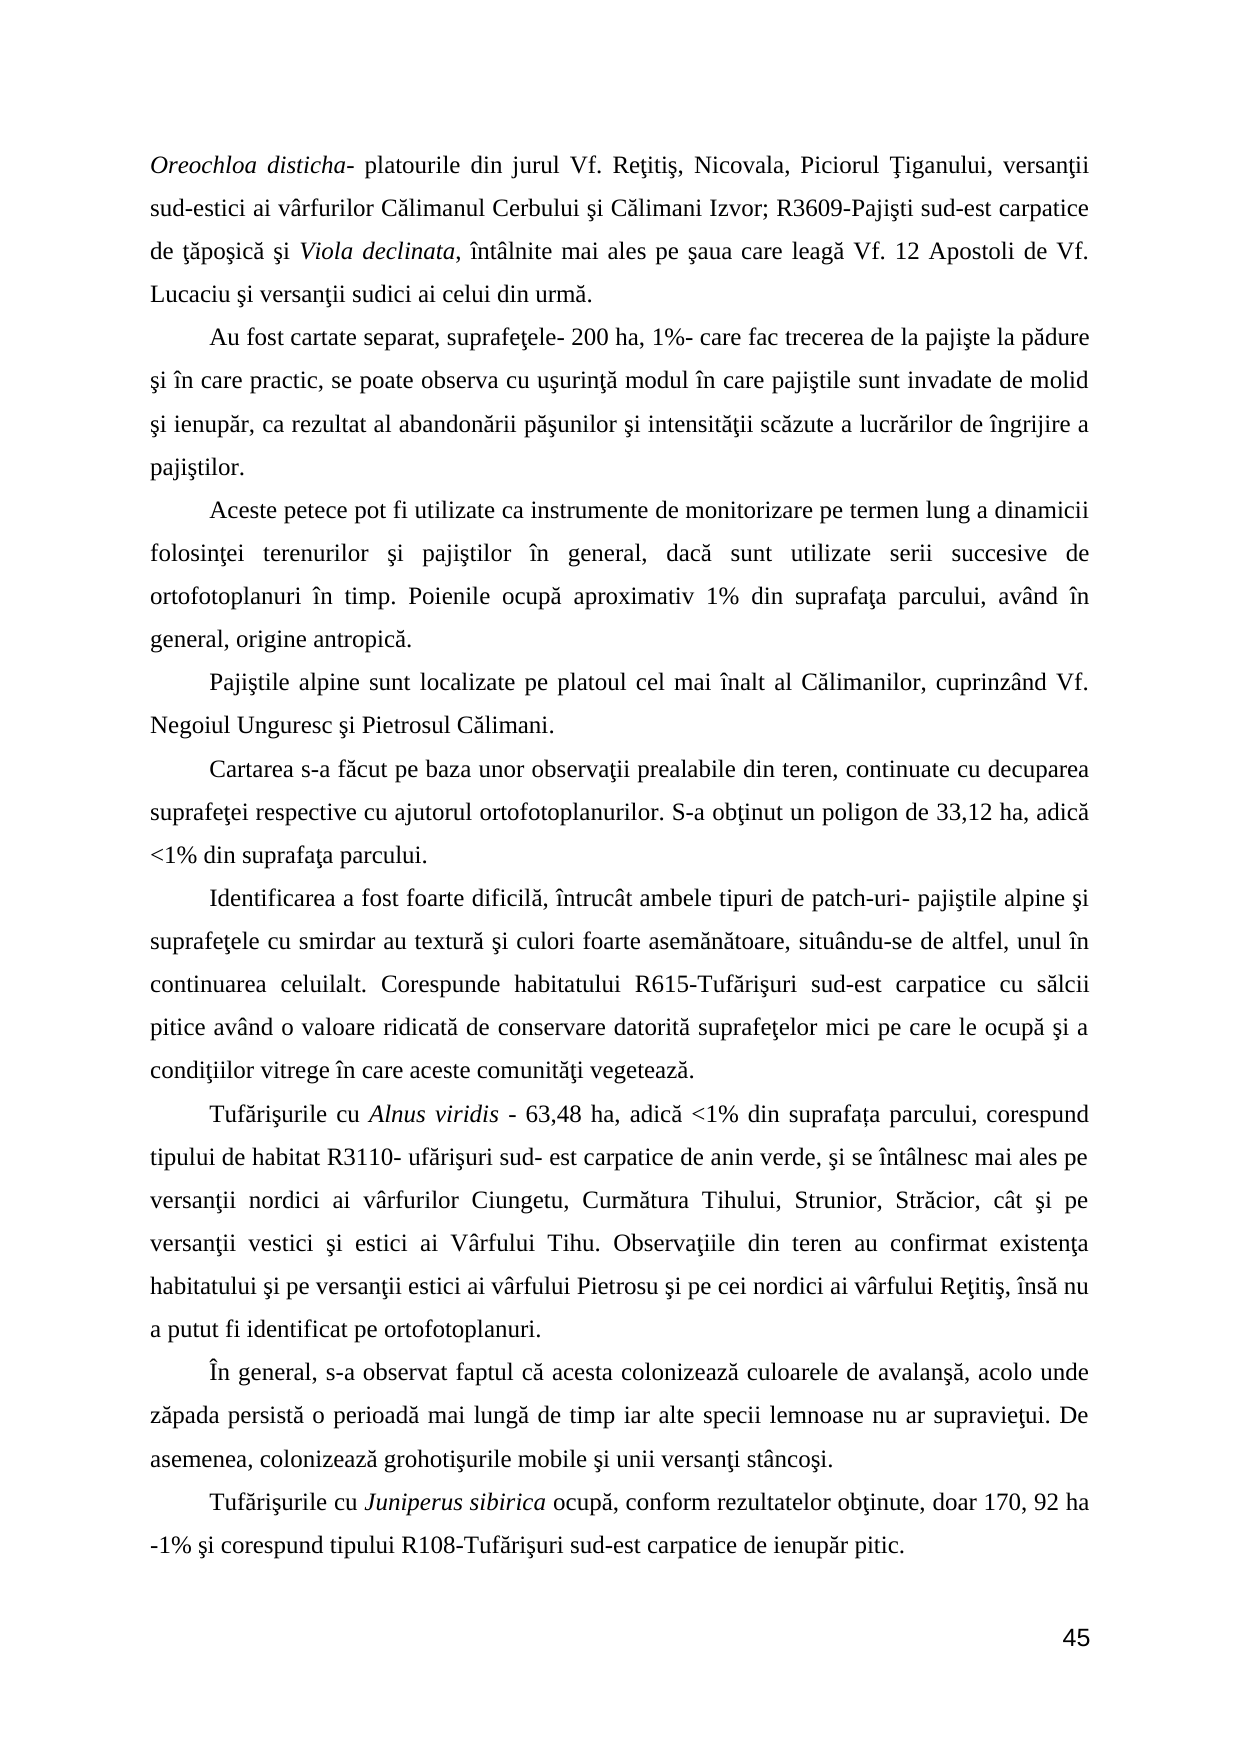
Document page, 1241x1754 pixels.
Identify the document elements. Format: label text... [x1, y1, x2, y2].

text Tufărişurile cu Juniperus sibirica ocupă, conform rezultatelor obţinute, doar 170, 92 ha -1% şi corespund tipului R108-Tufărişuri sud-est carpatice de ienupăr pitic. [150, 1487, 1090, 1559]
text Au fost cartate separat, suprafeţele- 200 ha, 1%- care fac trecerea de la pajişte la pădure şi în care practic, se poate observa cu uşurinţă modul în care pajiştile sunt invadate de molid şi ienupăr, ca rezultat al abandonării păşunilor şi intensităţii scăzute a lucrărilor de îngrijire a pajiştilor. [150, 322, 1090, 481]
text Aceste petece pot fi utilizate ca instrumente de monitorizare pe termen lung a dinamicii folosinţei terenurilor şi pajiştilor în general, dacă sunt utilizate serii succesive de ortofotoplanuri în timp. Poienile ocupă aproximativ 1% din suprafaţa parcului, având în general, origine antropică. [150, 495, 1090, 653]
text Tufărişurile cu Alnus viridis - 63,48 ha, adică <1% din suprafața parcului, corespund tipului de habitat R3110- ufărişuri sud- est carpatice de anin verde, şi se întâlnesc mai ales pe versanţii nordici ai vârfurilor Ciungetu, Curmătura Tihului, Strunior, Străcior, cât şi pe versanţii vestici şi estici ai Vârfului Tihu. Observaţiile din teren au confirmat existenţa habitatului şi pe versanţii estici ai vârfului Pietrosu şi pe cei nordici ai vârfului Reţitiş, însă nu a putut fi identificat pe ortofotoplanuri. [150, 1099, 1090, 1343]
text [150, 150, 1090, 308]
text Cartarea s-a făcut pe baza unor observaţii prealabile din teren, continuate cu decuparea suprafeţei respective cu ajutorul ortofotoplanurilor. S-a obţinut un poligon de 33,12 ha, adică <1% din suprafaţa parcului. [150, 754, 1090, 869]
text Pajiştile alpine sunt localizate pe platoul cel mai înalt al Călimanilor, cuprinzând Vf. Negoiul Unguresc şi Pietrosul Călimani. [150, 667, 1090, 739]
text Identificarea a fost foarte dificilă, întrucât ambele tipuri de patch-uri- pajiştile alpine şi suprafeţele cu smirdar au textură şi culori foarte asemănătoare, situându-se de altfel, unul în continuarea celuilalt. Corespunde habitatului R615-Tufărişuri sud-est carpatice cu sălcii pitice având o valoare ridicată de conservare datorită suprafeţelor mici pe care le ocupă şi a condiţiilor vitrege în care aceste comunităţi vegetează. [150, 883, 1090, 1084]
text În general, s-a observat faptul că acesta colonizează culoarele de avalanşă, acolo unde zăpada persistă o perioadă mai lungă de timp iar alte specii lemnoase nu ar supravieţui. De asemenea, colonizează grohotişurile mobile şi unii versanţi stâncoşi. [150, 1357, 1090, 1472]
